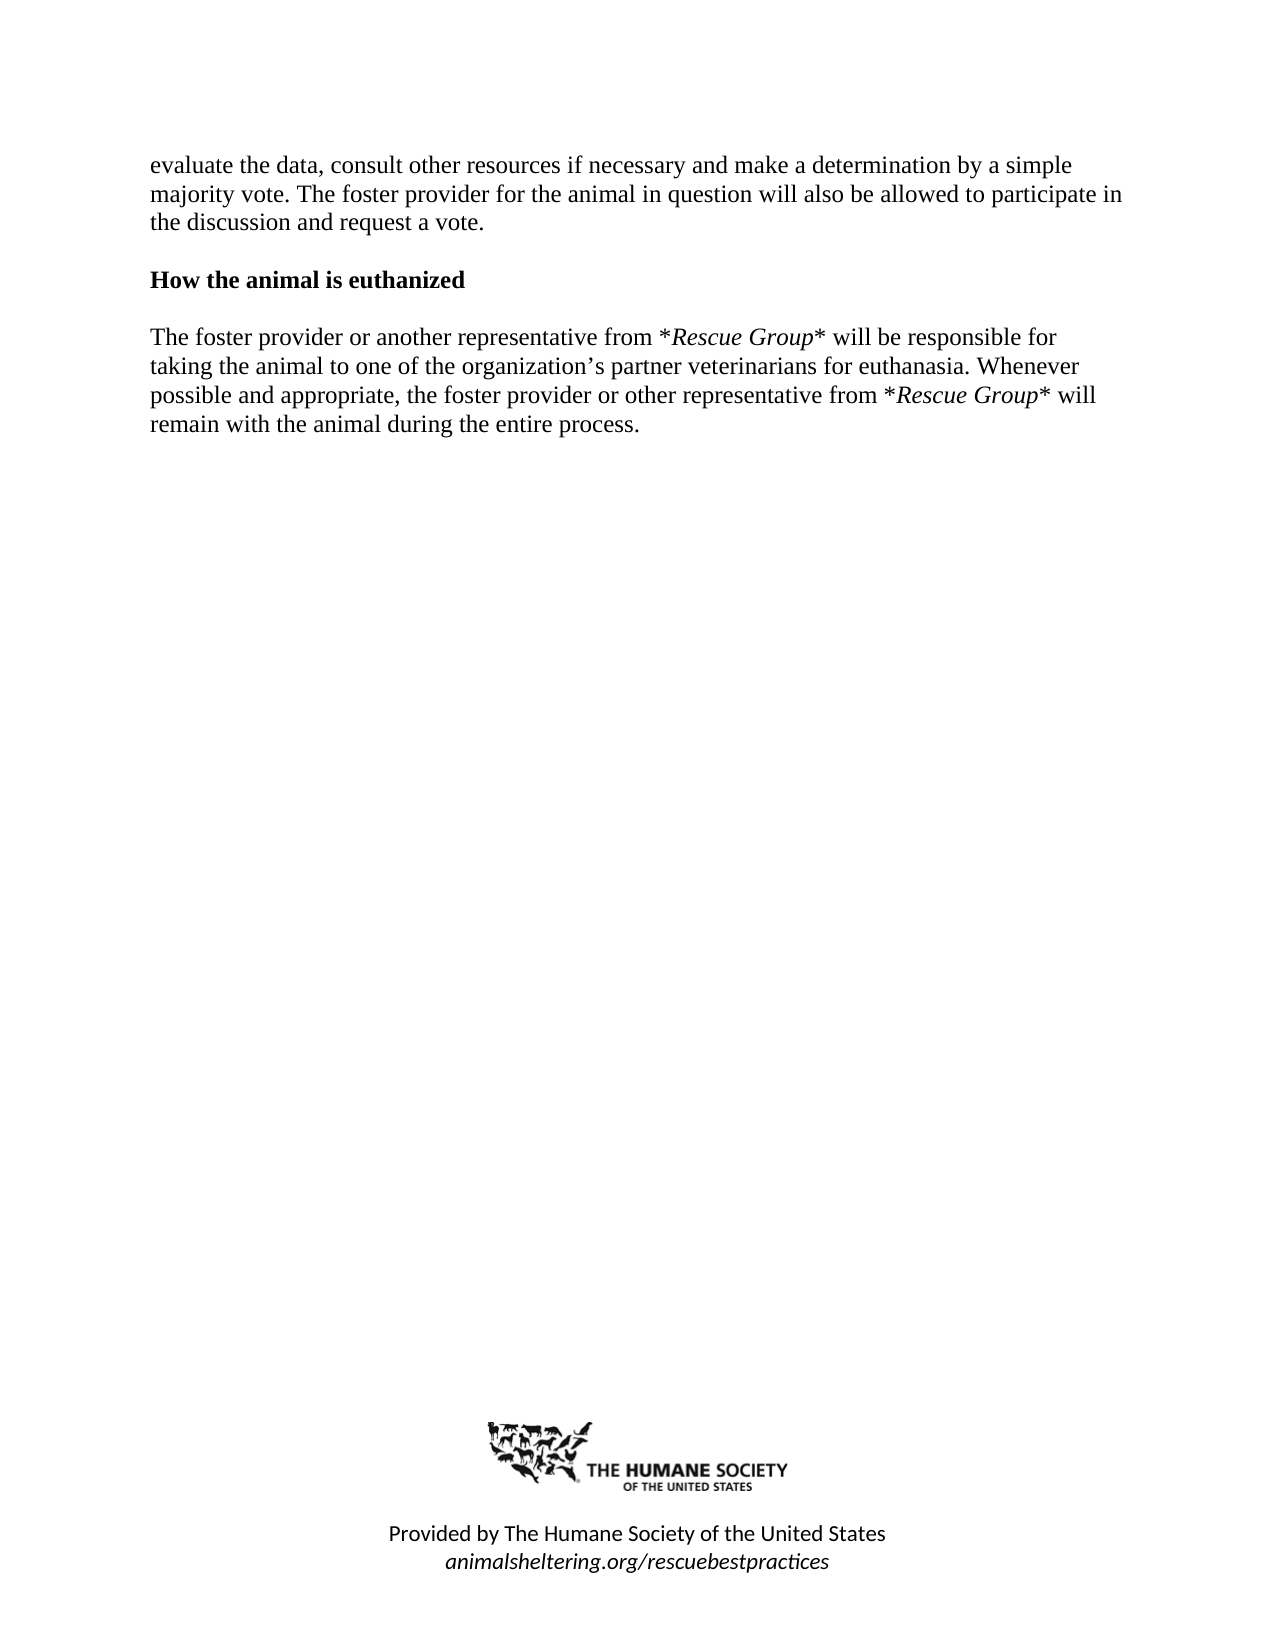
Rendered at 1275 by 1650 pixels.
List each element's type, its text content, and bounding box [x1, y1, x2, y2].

text The foster provider or another representative from *Rescue Group* will be responsible for taking the animal to one of the organization’s partner veterinarians for euthanasia. Whenever possible and appropriate, the foster provider or other representative from *Rescue Group* will remain with the animal during the entire process. [150, 322, 1125, 437]
picture [487, 1422, 788, 1491]
text How the animal is euthanized [150, 265, 1125, 294]
